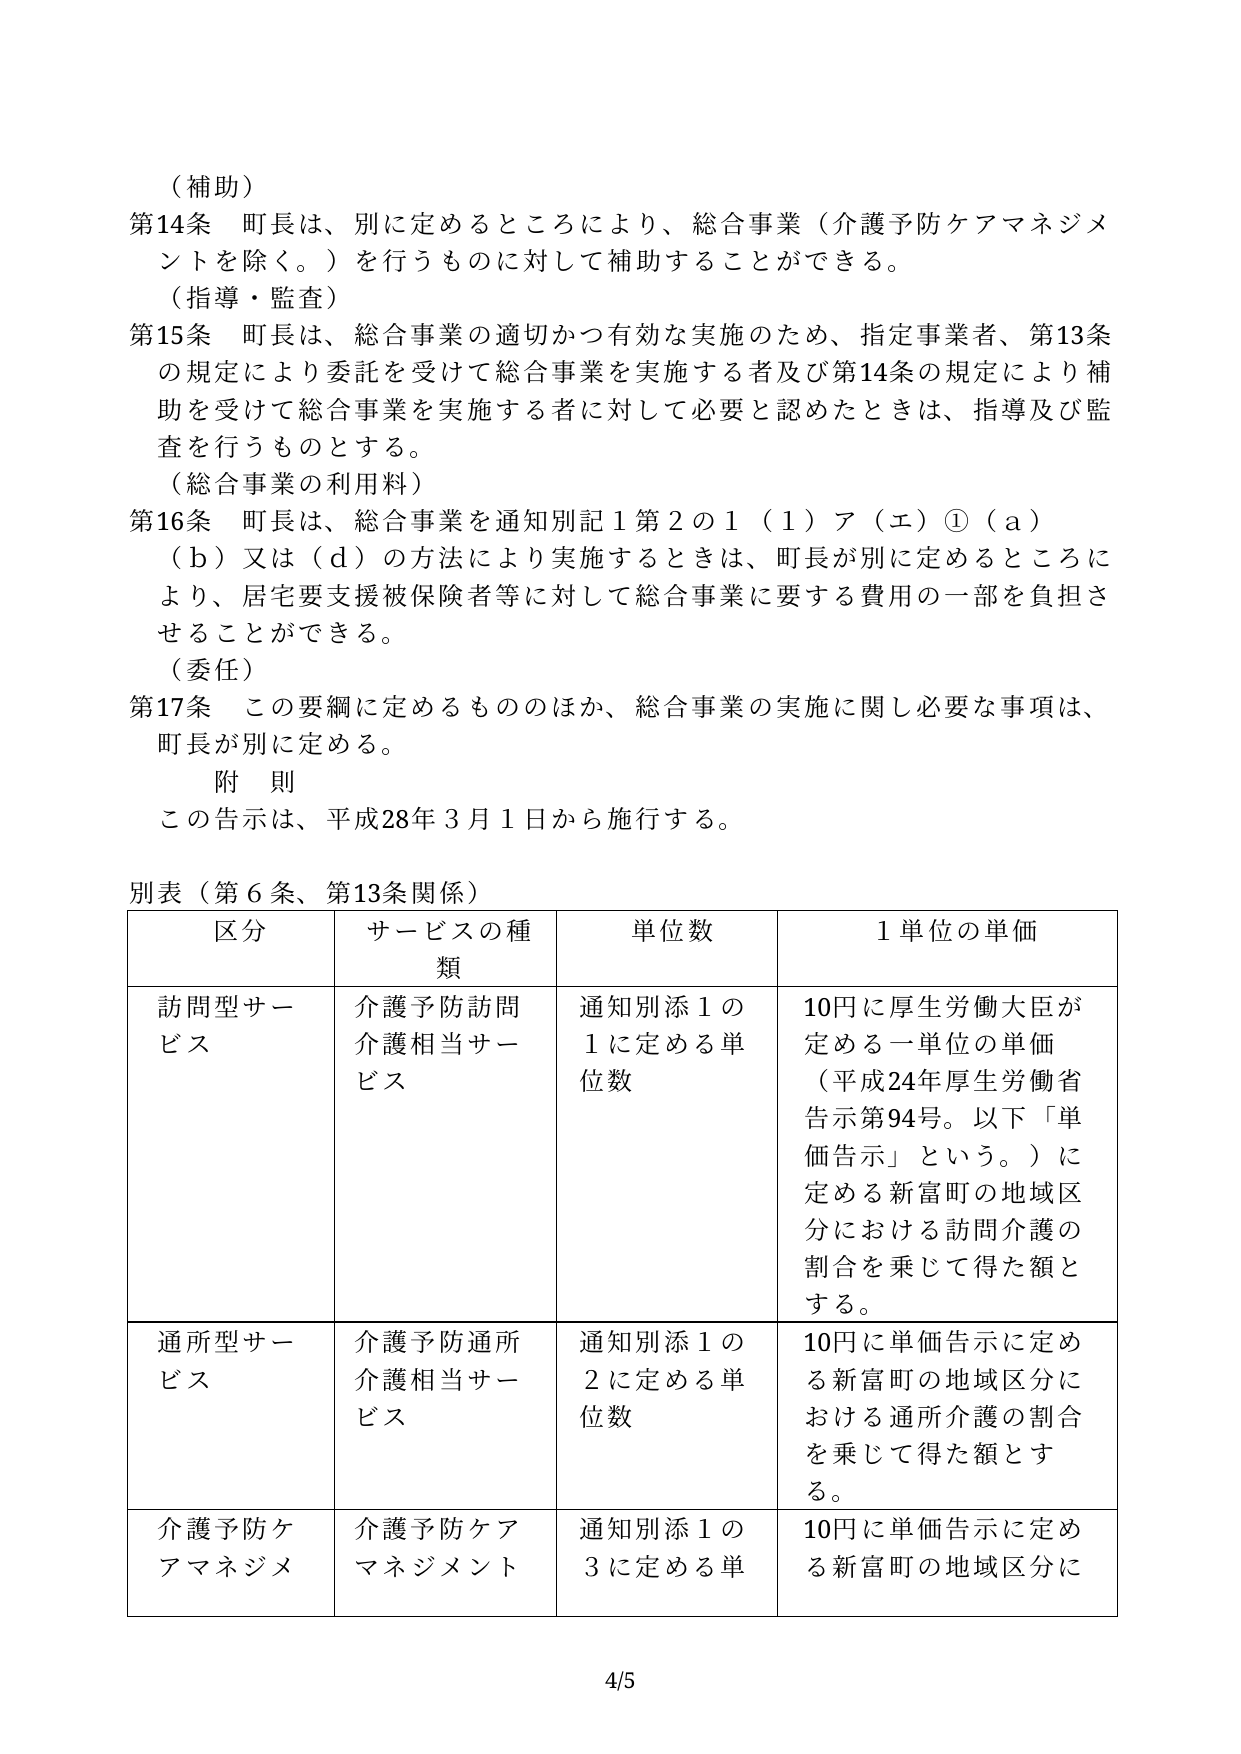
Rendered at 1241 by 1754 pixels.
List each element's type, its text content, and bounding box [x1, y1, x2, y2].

text 第16条 町長は、総合事業を通知別記１第２の１（１）ア（エ）①（ａ）（ｂ）又は（ｄ）の方法により実施するときは、町長が別に定めるところにより、居宅要支援被保険者等に対して総合事業に要する費用の一部を負担させることができる。 [128, 501, 1112, 650]
text 第14条 町長は、別に定めるところにより、総合事業（介護予防ケアマネジメントを除く。）を行うものに対して補助することができる。 [128, 204, 1112, 278]
text 第17条 この要綱に定めるもののほか、総合事業の実施に関し必要な事項は、町長が別に定める。 [128, 687, 1112, 762]
table_header サービスの種類 [335, 911, 556, 986]
text （指導・監査） [128, 278, 1112, 315]
table_cell 介護予防通所介護相当サービス [335, 1323, 556, 1508]
table_cell 介護予防ケアマネジメント [128, 1510, 334, 1616]
table_cell 通知別添１の２に定める単位数 [557, 1323, 777, 1508]
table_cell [778, 1510, 1117, 1616]
text （総合事業の利用料） [128, 464, 1112, 501]
table_header １単位の単価 [778, 911, 1117, 986]
text 別表（第６条、第13条関係） [128, 873, 1112, 910]
table_cell 訪問型サービス [128, 987, 334, 1321]
table_cell 通所型サービス [128, 1323, 334, 1508]
text 第15条 町長は、総合事業の適切かつ有効な実施のため、指定事業者、第13条の規定により委託を受けて総合事業を実施する者及び第14条の規定により補助を受けて総合事業を実施する者に対して必要と認めたときは、指導及び監査を行うものとする。 [128, 315, 1112, 464]
text （委任） [128, 650, 1112, 687]
text （補助） [128, 167, 1112, 204]
table_cell 介護予防ケアマネジメント [335, 1510, 556, 1616]
text この告示は、平成28年３月１日から施行する。 [128, 799, 1112, 836]
table_cell 10円に厚生労働大臣が定める一単位の単価（平成24年厚生労働省告示第94号。以下「単価告示」という。）に定める新富町の地域区分における訪問介護の割合を乗じて得た額とする。 [778, 987, 1117, 1321]
table_header 区分 [128, 911, 334, 986]
table_cell 10円に単価告示に定める新富町の地域区分における通所介護の割合を乗じて得た額とする。 [778, 1323, 1117, 1508]
table_header 単位数 [557, 911, 777, 986]
table_cell 通知別添１の１に定める単位数 [557, 987, 777, 1321]
text 附 則 [128, 762, 1112, 799]
table_cell 介護予防訪問介護相当サービス [335, 987, 556, 1321]
table_cell 通知別添１の３に定める単位数 [557, 1510, 777, 1616]
